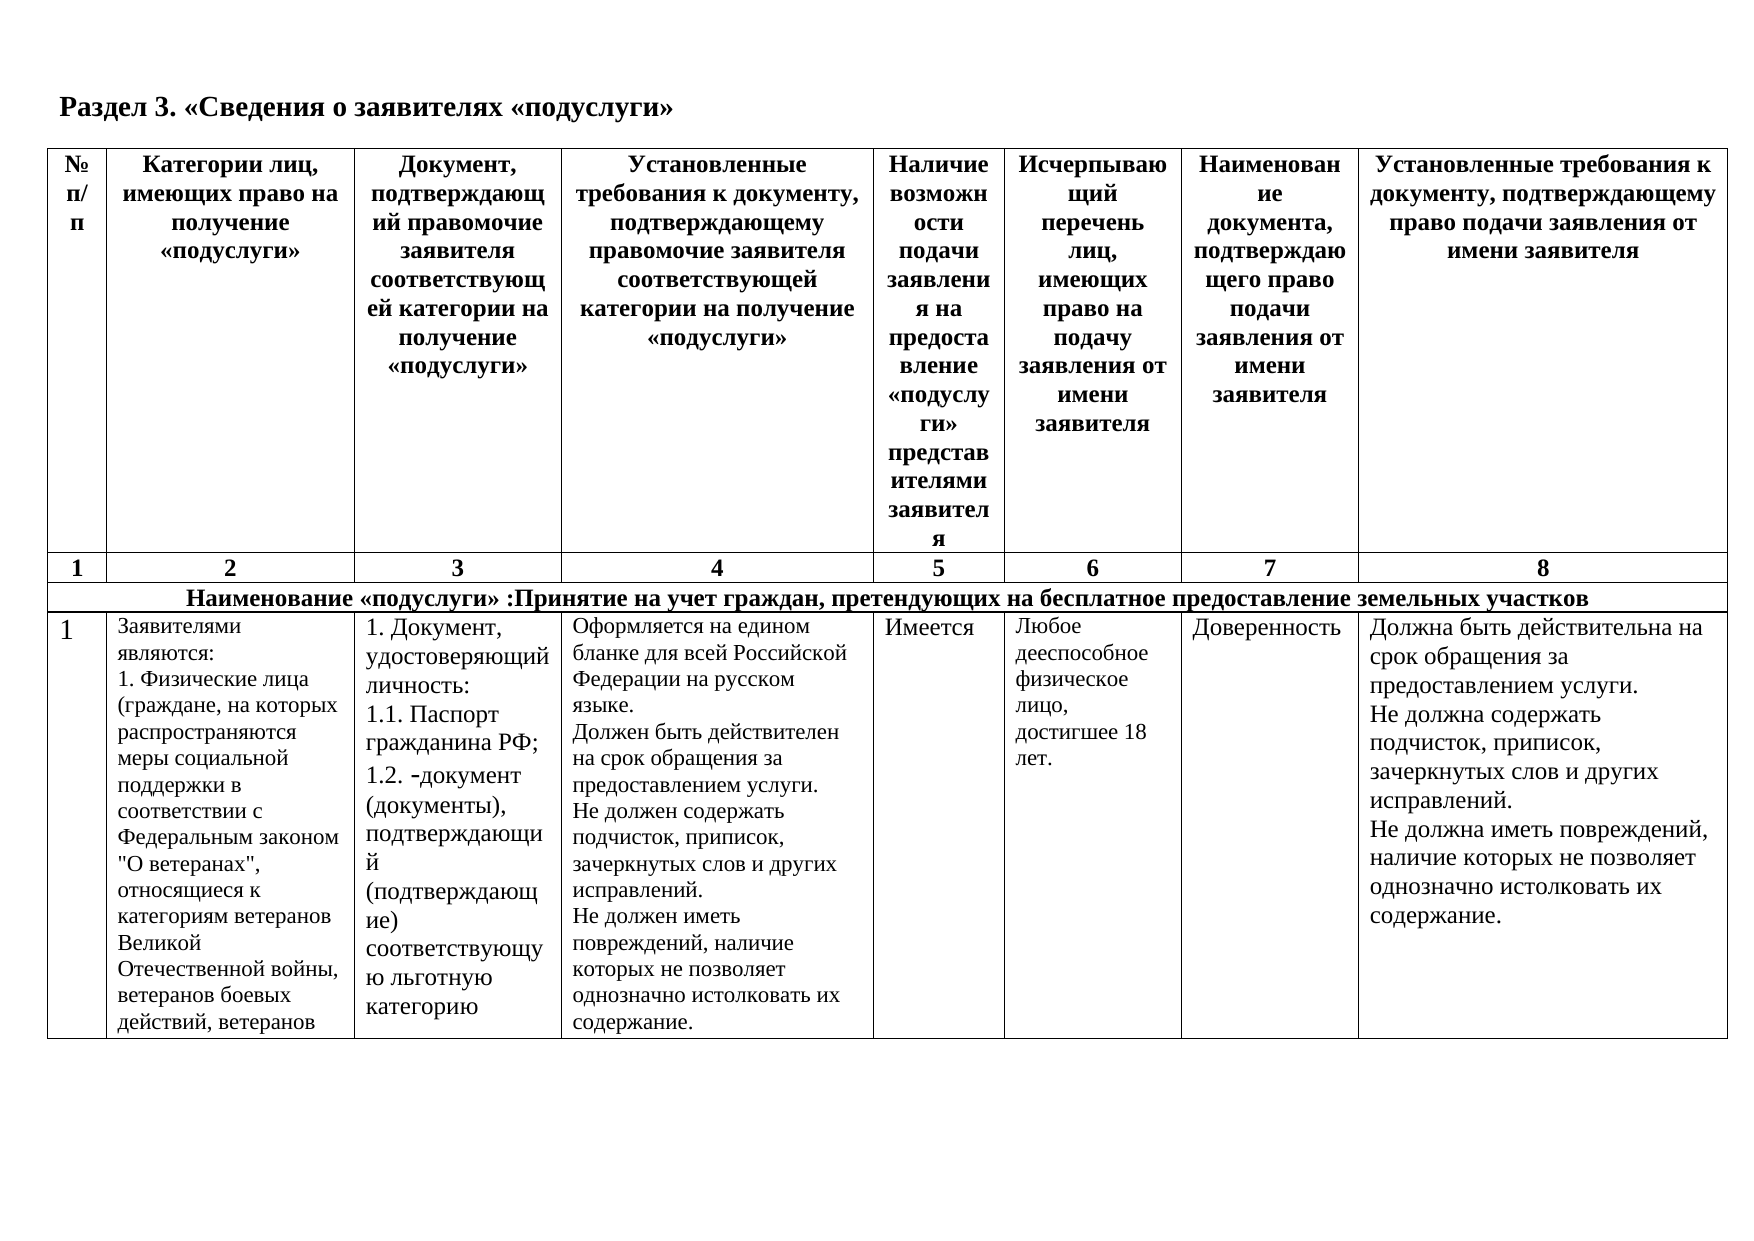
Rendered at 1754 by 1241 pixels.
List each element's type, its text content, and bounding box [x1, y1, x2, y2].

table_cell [107, 613, 354, 1038]
text Раздел 3. «Сведения о заявителях «подуслуги» [59, 89, 1683, 122]
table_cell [1005, 613, 1181, 1038]
table_cell 1 [48, 553, 106, 582]
table_cell 7 [1182, 553, 1358, 582]
table_header Наименование документа, подтверждающего право подачи заявления от имени заявителя [1182, 149, 1358, 552]
table_header Категории лиц, имеющих право на получение «подуслуги» [107, 149, 354, 552]
table_cell 4 [562, 553, 873, 582]
table_header Документ, подтверждающий правомочие заявителя соответствующей категории на получение «подуслуги» [355, 149, 561, 552]
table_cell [1182, 613, 1358, 1038]
table_header Установленные требования к документу, подтверждающему право подачи заявления от имени заявителя [1359, 149, 1727, 552]
table_cell Наименование «подуслуги» :Принятие на учет граждан, претендующих на бесплатное предоставление земельных участков [48, 583, 1727, 611]
table_header Наличие возможности подачи заявления на предоставление «подуслуги» представителями заявителя [874, 149, 1004, 552]
table_cell 3 [355, 553, 561, 582]
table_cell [1359, 613, 1727, 1038]
table_cell Имеется Имеется [874, 613, 1004, 1038]
table_header Исчерпывающий перечень лиц, имеющих право на подачу заявления от имени заявителя [1005, 149, 1181, 552]
table_cell 1 [48, 613, 106, 1038]
table_cell 8 [1359, 553, 1727, 582]
table_cell 6 [1005, 553, 1181, 582]
table_cell 5 [874, 553, 1004, 582]
table_cell 2 [107, 553, 354, 582]
table_cell 1. Документ, удостоверяющий личность: 1.1. Паспорт гражданина РФ; 1.2. -документ (документы), подтверждающий (подтверждающие) соответствующую льготную категорию [355, 613, 561, 1038]
table_header Установленные требования к документу, подтверждающему правомочие заявителя соответствующей категории на получение «подуслуги» [562, 149, 873, 552]
table_header № п/п [48, 149, 106, 552]
table_cell Оформляется на едином бланке для всей Российской Федерации на русском языке. Должен быть действителен на срок обращения за предоставлением услуги. Не должен содержать подчисток, приписок, зачеркнутых слов и других исправлений. Не должен иметь повреждений, наличие которых не позволяет однозначно истолковать их содержание. [562, 613, 873, 1038]
